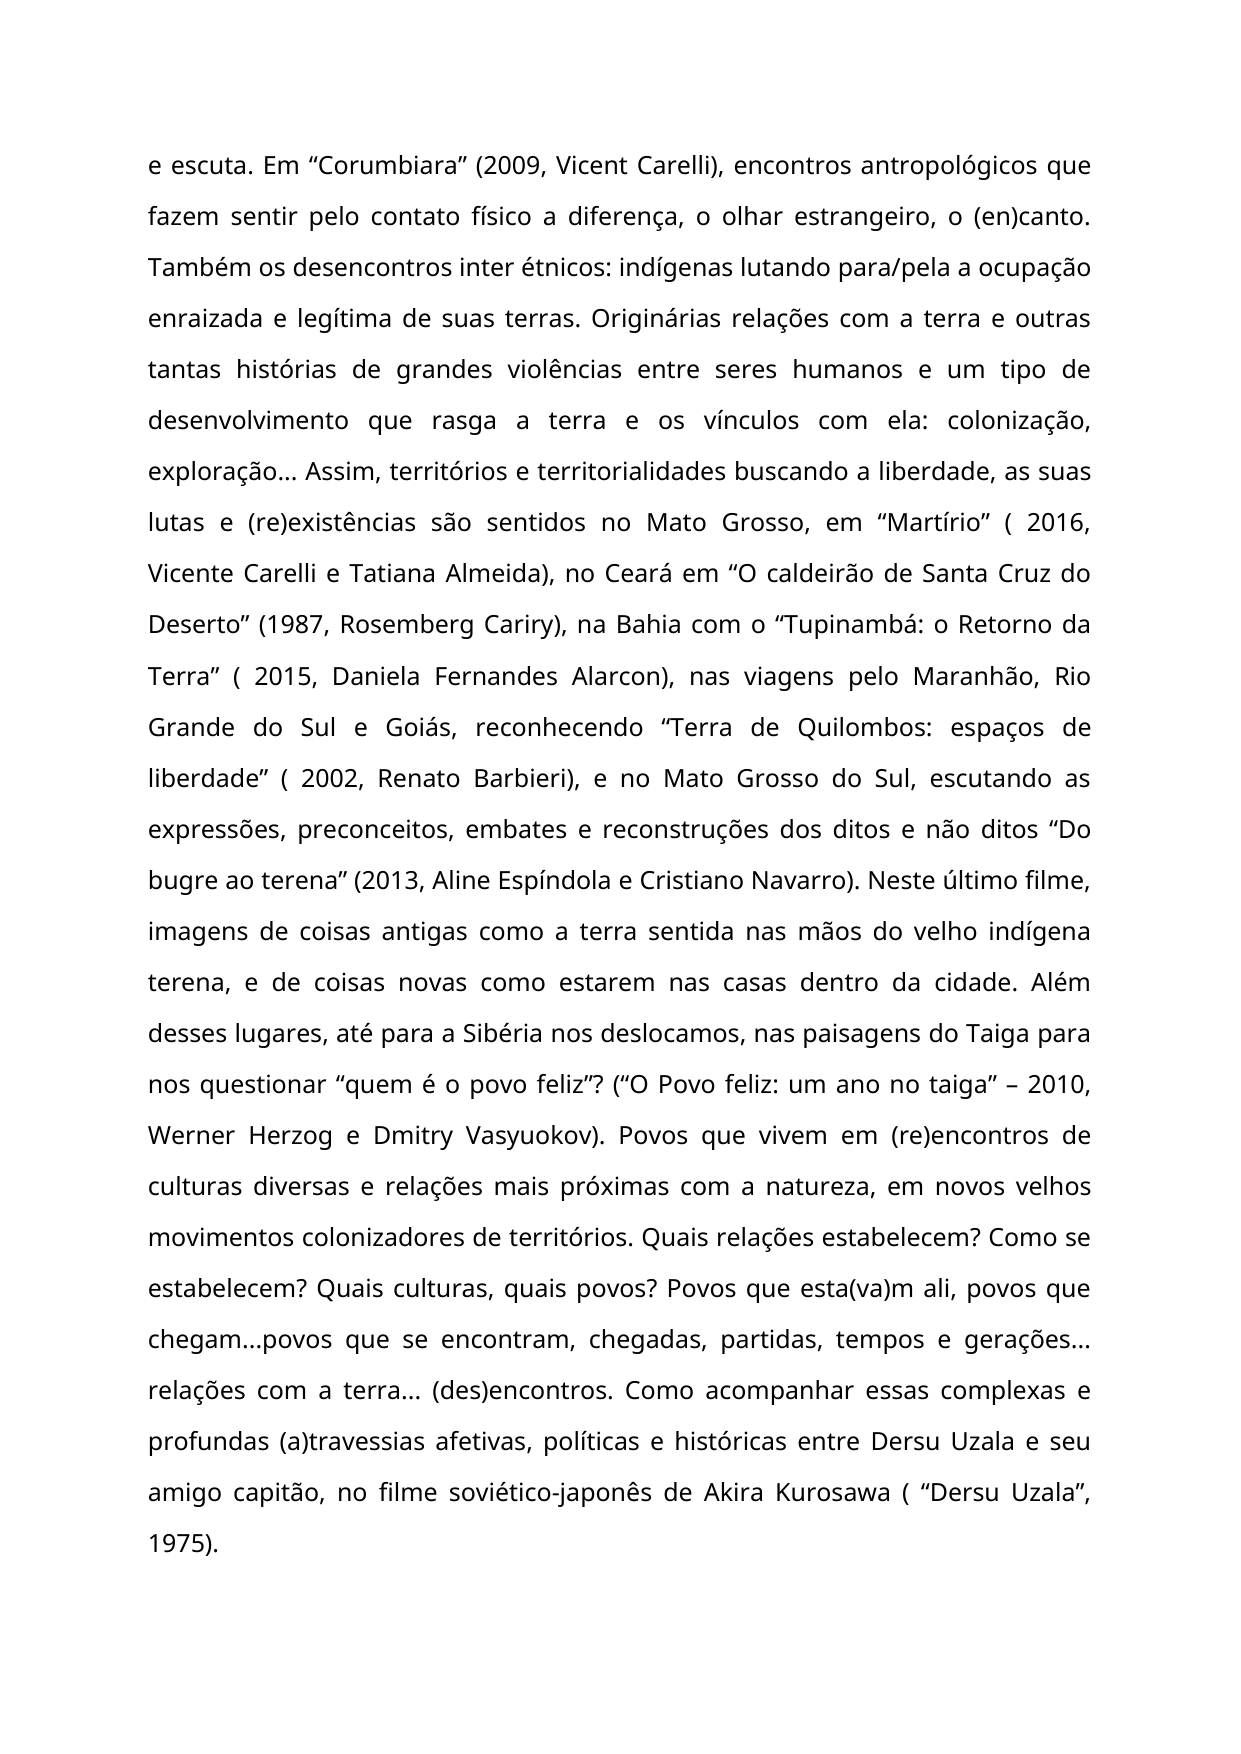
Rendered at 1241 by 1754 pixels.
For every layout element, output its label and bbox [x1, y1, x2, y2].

text [148, 148, 1092, 1560]
